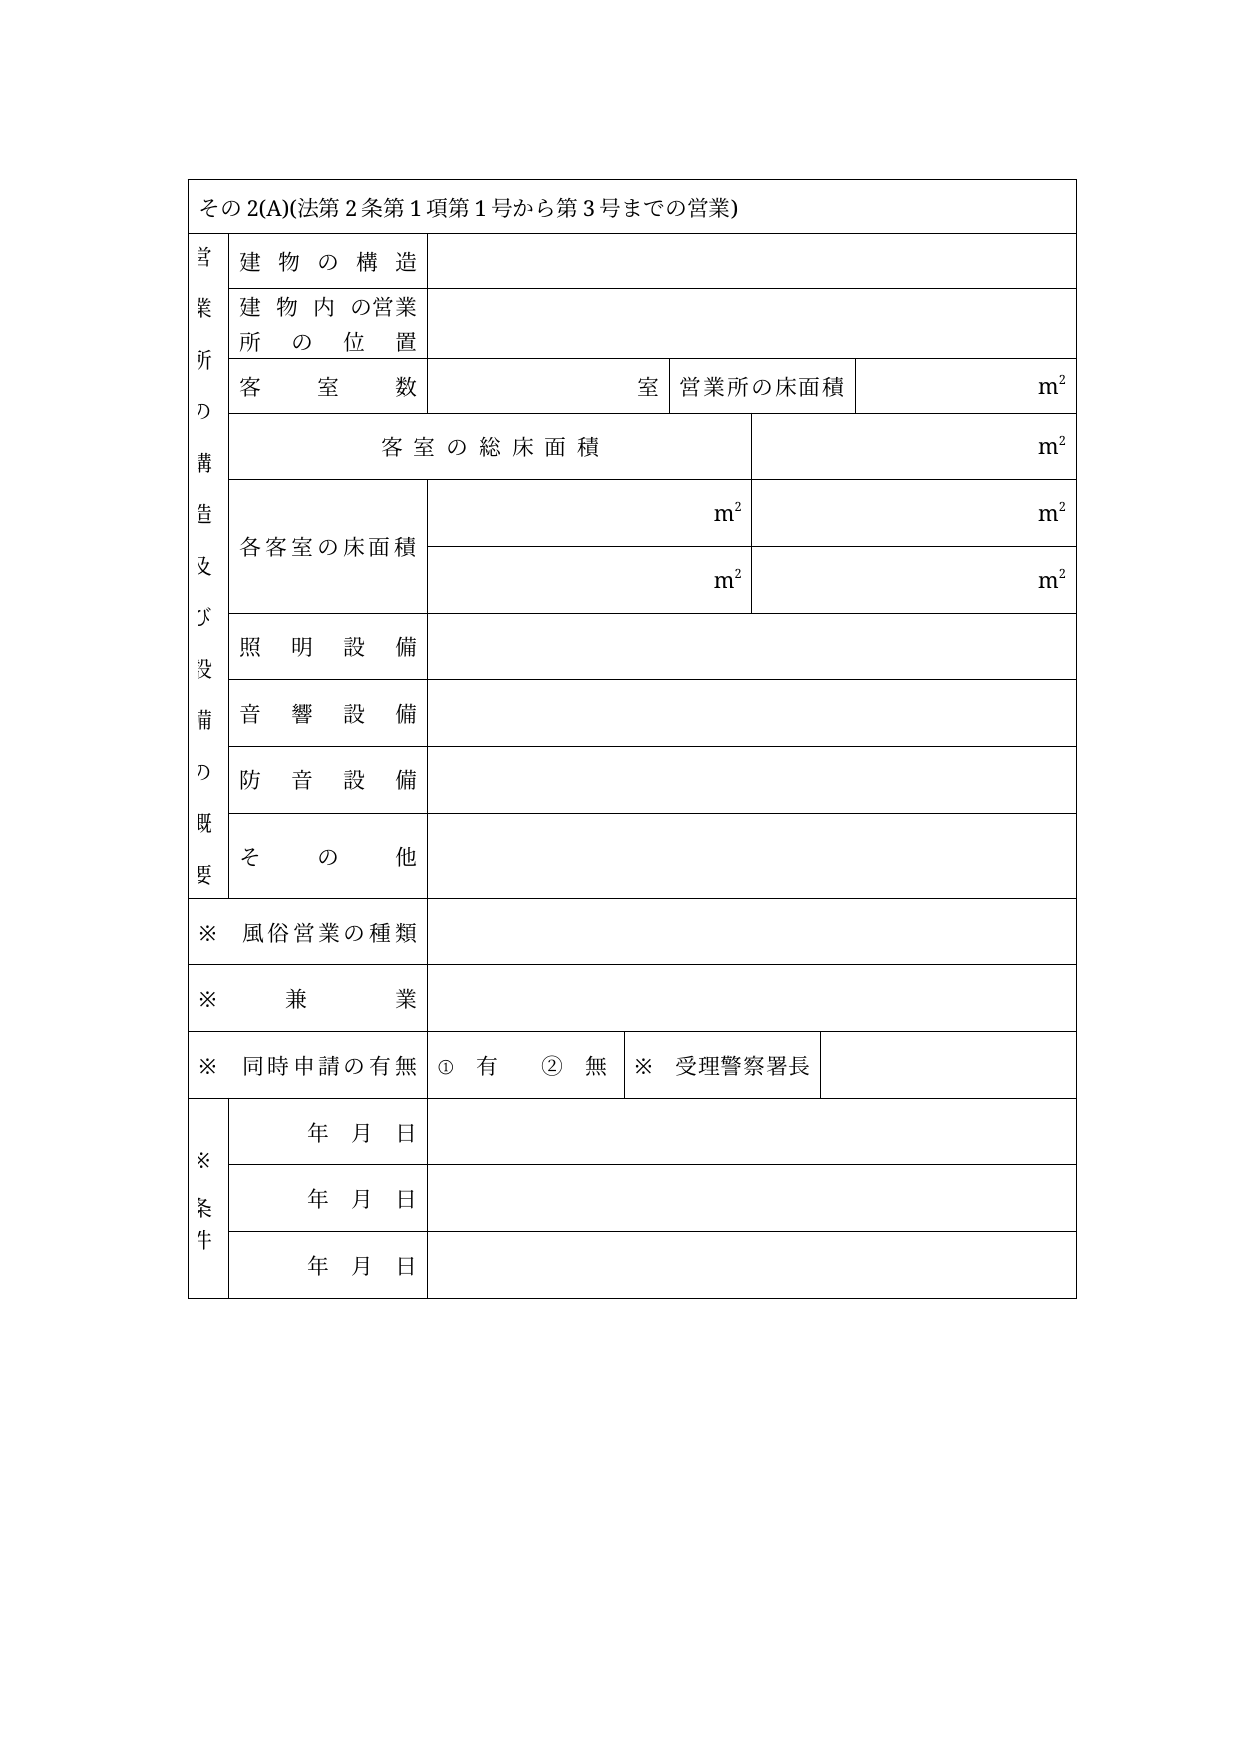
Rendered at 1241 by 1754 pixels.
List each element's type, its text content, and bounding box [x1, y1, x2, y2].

table_cell [428, 1099, 1076, 1164]
table_cell ※ 受理警察署長 [625, 1032, 820, 1098]
table_cell ※ 条件 [189, 1099, 228, 1298]
table_cell 年 月 日 [229, 1232, 427, 1298]
table_cell m2 [752, 414, 1076, 479]
table_cell 防音設備 [229, 747, 427, 812]
table_header その2(A)(法第2条第1項第1号から第3号までの営業) [189, 180, 1076, 233]
table_cell [428, 747, 1076, 812]
table_cell [428, 814, 1076, 898]
table_cell [428, 1232, 1076, 1298]
table_cell ※ 風俗営業の種類 [189, 899, 427, 964]
table_cell m2 [752, 480, 1076, 546]
table_cell m2 [428, 480, 751, 546]
table_cell 営業所の構造及び設備の概要 [189, 234, 228, 898]
table_cell ※ 兼業 [189, 965, 427, 1031]
table_cell 建物の構造 [229, 234, 427, 287]
table_cell [821, 1032, 1076, 1098]
table_cell m2 [856, 359, 1076, 412]
table_cell 客室の総床面積 [229, 414, 751, 479]
table_cell 照明設備 [229, 614, 427, 679]
table_cell m2 [428, 547, 751, 612]
table_cell [428, 614, 1076, 679]
table_cell 各客室の床面積 [229, 480, 427, 612]
table_cell m2 [752, 547, 1076, 612]
table_cell 営業所の床面積 [670, 359, 855, 412]
table_cell [428, 289, 1076, 358]
table_cell [428, 899, 1076, 964]
table_cell ① 有 ② 無 [428, 1032, 624, 1098]
table_cell 室 [428, 359, 669, 412]
table_cell 年 月 日 [229, 1165, 427, 1231]
table_cell [428, 680, 1076, 746]
table_cell その他 [229, 814, 427, 898]
table_cell 建物内の営業所の位置 [229, 289, 427, 358]
table_cell 客室数 [229, 359, 427, 412]
table_cell [428, 965, 1076, 1031]
table_cell [428, 234, 1076, 287]
table_cell 音響設備 [229, 680, 427, 746]
table_cell 年 月 日 [229, 1099, 427, 1164]
table_cell [428, 1165, 1076, 1231]
table_cell ※ 同時申請の有無 [189, 1032, 427, 1098]
